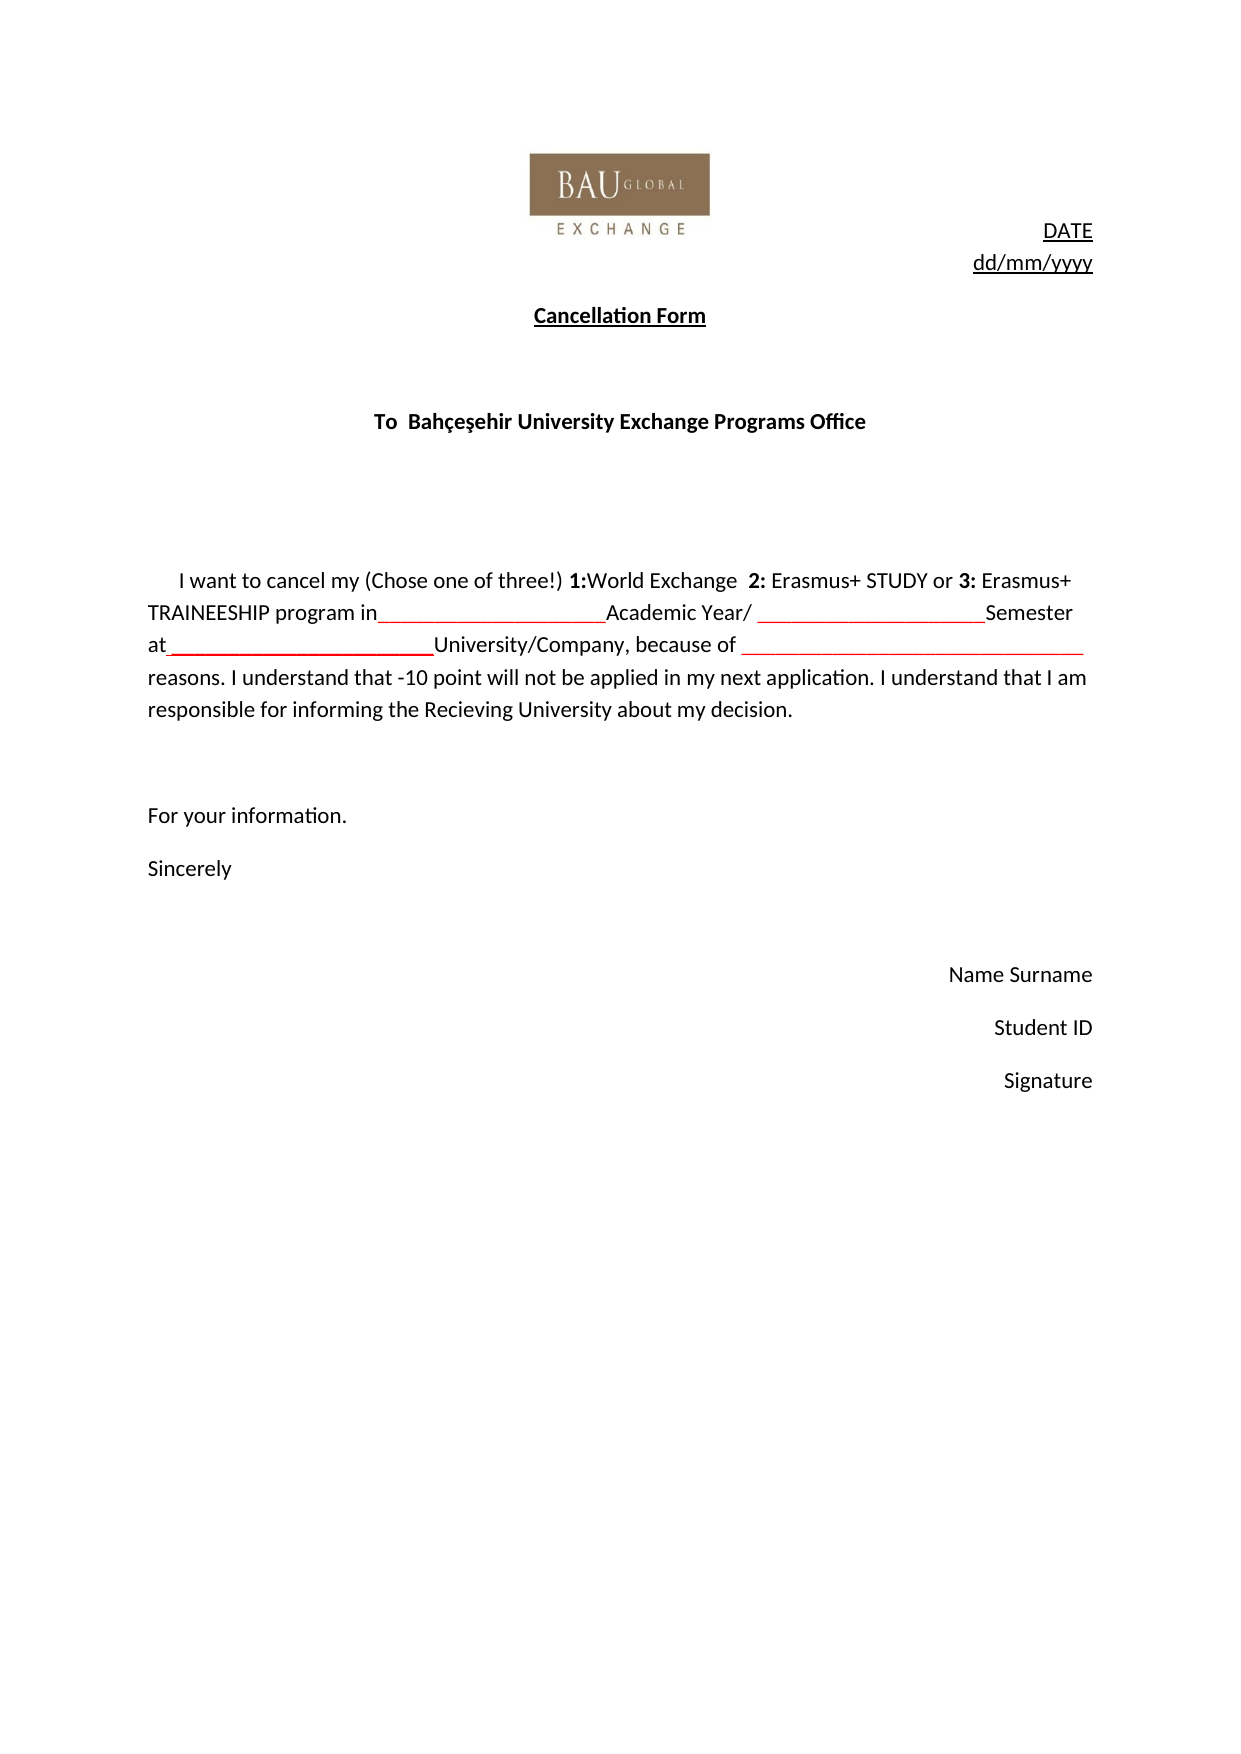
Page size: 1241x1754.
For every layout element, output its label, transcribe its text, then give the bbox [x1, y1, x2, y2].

text Student ID [148, 1013, 1093, 1041]
text I want to cancel my (Chose one of three!) 1:World Exchange 2: Erasmus+ STUDY or 3: Erasmus+ TRAINEESHIP program in____________________Academic Year/ ____________________Semester at _______________________University/Company, because of ______________________________ reasons. I understand that -10 point will not be applied in my next application. I understand that I am responsible for informing the Recieving University about my decision. [148, 566, 1093, 723]
text DATE dd/mm/yyyy [148, 148, 1093, 276]
text For your information. [148, 801, 1093, 829]
picture [526, 147, 713, 239]
text Sincerely [148, 854, 1093, 882]
text To Bahçeşehir University Exchange Programs Office [148, 407, 1093, 435]
text Name Surname [148, 960, 1093, 988]
text Signature [148, 1066, 1093, 1094]
text Cancellation Form [148, 301, 1093, 329]
